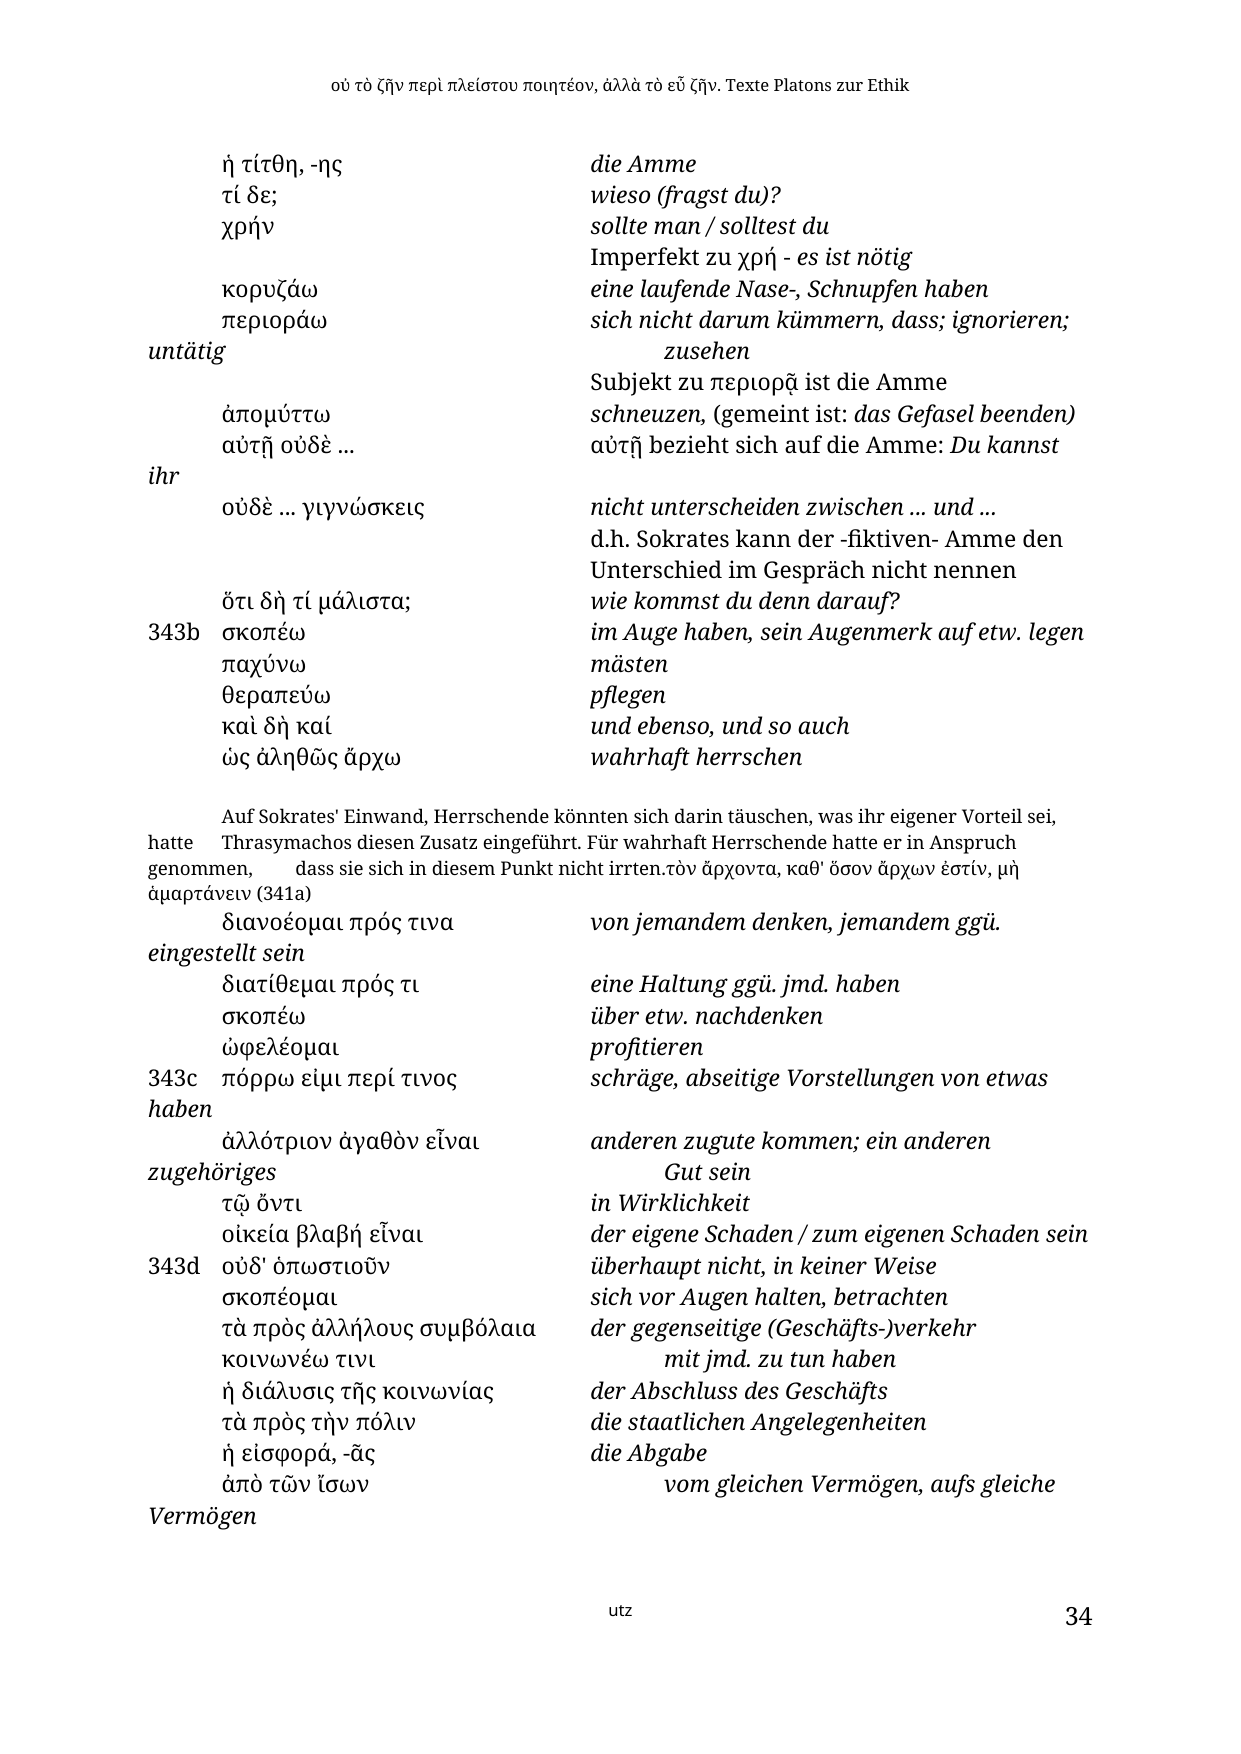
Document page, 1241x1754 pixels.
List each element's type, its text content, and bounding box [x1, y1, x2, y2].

text ἡ τίτθη, -ης die Amme [148, 148, 1093, 179]
text Auf Sokrates' Einwand, Herrschende könnten sich darin täuschen, was ihr eigener Vorteil sei, hatte Thrasymachos diesen Zusatz eingeführt. Für wahrhaft Herrschende hatte er in Anspruch genommen, dass sie sich in diesem Punkt nicht irrten.τὸν ἄρχοντα, καθ' ὅσον ἄρχων ἐστίν, μὴ ἁμαρτάνειν (341a) [148, 804, 1093, 906]
text Imperfekt zu χρή - es ist nötig [148, 241, 1093, 273]
text ὅτι δὴ τί μάλιστα; wie kommst du denn darauf? [148, 585, 1093, 616]
text καὶ δὴ καί und ebenso, und so auch [148, 710, 1093, 741]
text 343d οὐδ' ὁπωστιοῦν überhaupt nicht, in keiner Weise [148, 1250, 1093, 1281]
text οἰκεία βλαβή εἶναι der eigene Schaden / zum eigenen Schaden sein [148, 1218, 1093, 1250]
text περιοράω sich nicht darum kümmern, dass; ignorieren; untätig zusehen [148, 304, 1093, 366]
text τὰ πρὸς τὴν πόλιν die staatlichen Angelegenheiten [148, 1406, 1093, 1437]
text οὐδὲ ... γιγνώσκεις nicht unterscheiden zwischen ... und ... [148, 491, 1093, 523]
text παχύνω mästen [148, 648, 1093, 679]
text ἡ διάλυσις τῆς κοινωνίας der Abschluss des Geschäfts [148, 1375, 1093, 1406]
text τὰ πρὸς ἀλλήλους συμβόλαια der gegenseitige (Geschäfts-)verkehr [148, 1312, 1093, 1343]
text κορυζάω eine laufende Nase-, Schnupfen haben [148, 273, 1093, 304]
text θεραπεύω pflegen [148, 679, 1093, 710]
text ἀπὸ τῶν ἴσων vom gleichen Vermögen, aufs gleiche Vermögen [148, 1468, 1093, 1531]
text τῷ ὄντι in Wirklichkeit [148, 1187, 1093, 1218]
text χρήν sollte man / solltest du [148, 210, 1093, 241]
text σκοπέω über etw. nachdenken [148, 1000, 1093, 1031]
text ἀλλότριον ἀγαθὸν εἶναι anderen zugute kommen; ein anderen zugehöriges Gut sein [148, 1125, 1093, 1187]
text 343b σκοπέω im Auge haben, sein Augenmerk auf etw. legen [148, 616, 1093, 648]
text διανοέομαι πρός τινα von jemandem denken, jemandem ggü. eingestellt sein [148, 906, 1093, 968]
text ὡς ἀληθῶς ἄρχω wahrhaft herrschen [148, 741, 1093, 773]
text ὠφελέομαι profitieren [148, 1031, 1093, 1062]
text 343c πόρρω εἰμι περί τινος schräge, abseitige Vorstellungen von etwas haben [148, 1062, 1093, 1125]
text Subjekt zu περιορᾷ ist die Amme [148, 366, 1093, 398]
text διατίθεμαι πρός τι eine Haltung ggü. jmd. haben [148, 968, 1093, 1000]
text σκοπέομαι sich vor Augen halten, betrachten [148, 1281, 1093, 1312]
text κοινωνέω τινι mit jmd. zu tun haben [148, 1343, 1093, 1375]
text τί δε; wieso (fragst du)? [148, 179, 1093, 210]
text ἀπομύττω schneuzen, (gemeint ist: das Gefasel beenden) [148, 398, 1093, 429]
text αὐτῇ οὐδὲ ... αὐτῇ bezieht sich auf die Amme: Du kannst ihr [148, 429, 1093, 491]
text d.h. Sokrates kann der -fiktiven- Amme den Unterschied im Gespräch nicht nennen [148, 523, 1093, 585]
text ἡ εἰσφορά, -ᾶς die Abgabe [148, 1437, 1093, 1468]
